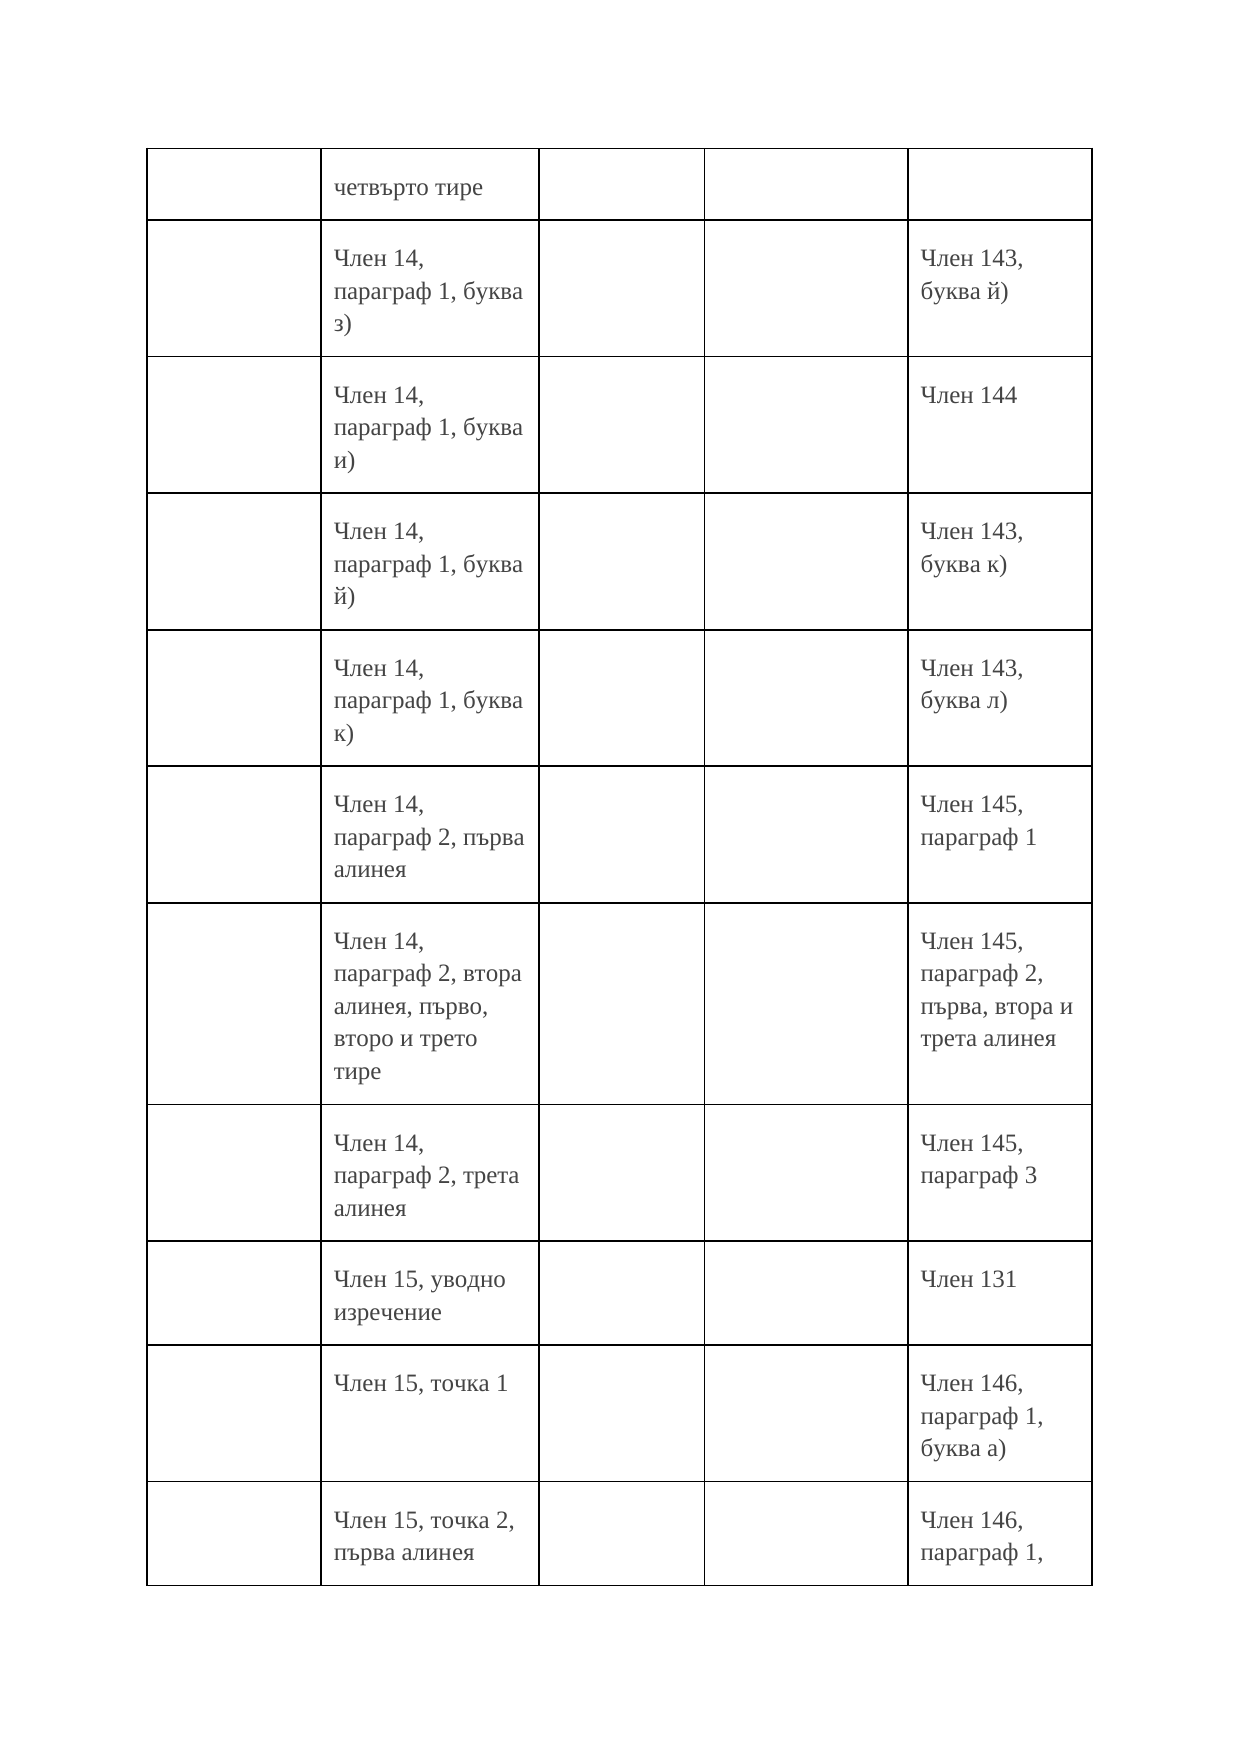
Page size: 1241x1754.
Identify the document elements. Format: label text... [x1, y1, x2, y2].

table_cell Член 14, параграф 1, буква и) [322, 357, 538, 492]
table_cell [540, 221, 704, 356]
table_cell [705, 1482, 907, 1585]
table_cell Член 14, параграф 2, втора алинея, първо, второ и трето тире [322, 904, 538, 1103]
table_cell Член 146, параграф 1, буква а) [909, 1346, 1091, 1481]
table_cell [148, 149, 320, 219]
table_cell [705, 494, 907, 629]
table_cell [540, 149, 704, 219]
table_cell Член 145, параграф 1 [909, 767, 1091, 902]
table_cell [705, 221, 907, 356]
table_cell Член 143, буква л) [909, 631, 1091, 765]
table_cell [540, 1346, 704, 1481]
table_cell [705, 149, 907, 219]
table_cell [540, 357, 704, 492]
table_cell [148, 494, 320, 629]
table_cell Член 14, параграф 2, трета алинея [322, 1105, 538, 1240]
table_cell Член 14, параграф 1, буква з) [322, 221, 538, 356]
table_cell [148, 1346, 320, 1481]
table_cell [705, 1242, 907, 1344]
table_cell [148, 357, 320, 492]
table_cell Член 131 [909, 1242, 1091, 1344]
table_cell [148, 1105, 320, 1240]
table_cell [540, 767, 704, 902]
table_cell [540, 1482, 704, 1585]
table_cell Член 15, уводно изречение [322, 1242, 538, 1344]
table_cell Член 144 [909, 357, 1091, 492]
table_cell [705, 631, 907, 765]
table_cell [705, 1105, 907, 1240]
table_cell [909, 149, 1091, 219]
table_cell Член 143, буква й) [909, 221, 1091, 356]
table_cell [148, 631, 320, 765]
table_cell Член 14, параграф 1, буква й) [322, 494, 538, 629]
table_cell [148, 221, 320, 356]
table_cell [322, 1482, 538, 1585]
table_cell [909, 1482, 1091, 1585]
table_cell [705, 767, 907, 902]
table_cell [705, 357, 907, 492]
table_cell [540, 1105, 704, 1240]
table_cell [705, 904, 907, 1103]
table_cell [148, 904, 320, 1103]
table_cell Член 143, буква к) [909, 494, 1091, 629]
table_cell [540, 631, 704, 765]
table_cell Член 145, параграф 3 [909, 1105, 1091, 1240]
table_cell [148, 1242, 320, 1344]
table_cell [148, 1482, 320, 1585]
table_cell [705, 1346, 907, 1481]
table_cell Член 15, точка 1 [322, 1346, 538, 1481]
table_cell Член 145, параграф 2, първа, втора и трета алинея [909, 904, 1091, 1103]
table_cell [540, 1242, 704, 1344]
table_cell Член 14, параграф 2, първа алинея [322, 767, 538, 902]
table_cell [148, 767, 320, 902]
table_cell [540, 494, 704, 629]
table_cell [322, 149, 538, 219]
table_cell Член 14, параграф 1, буква к) [322, 631, 538, 765]
table_cell [540, 904, 704, 1103]
